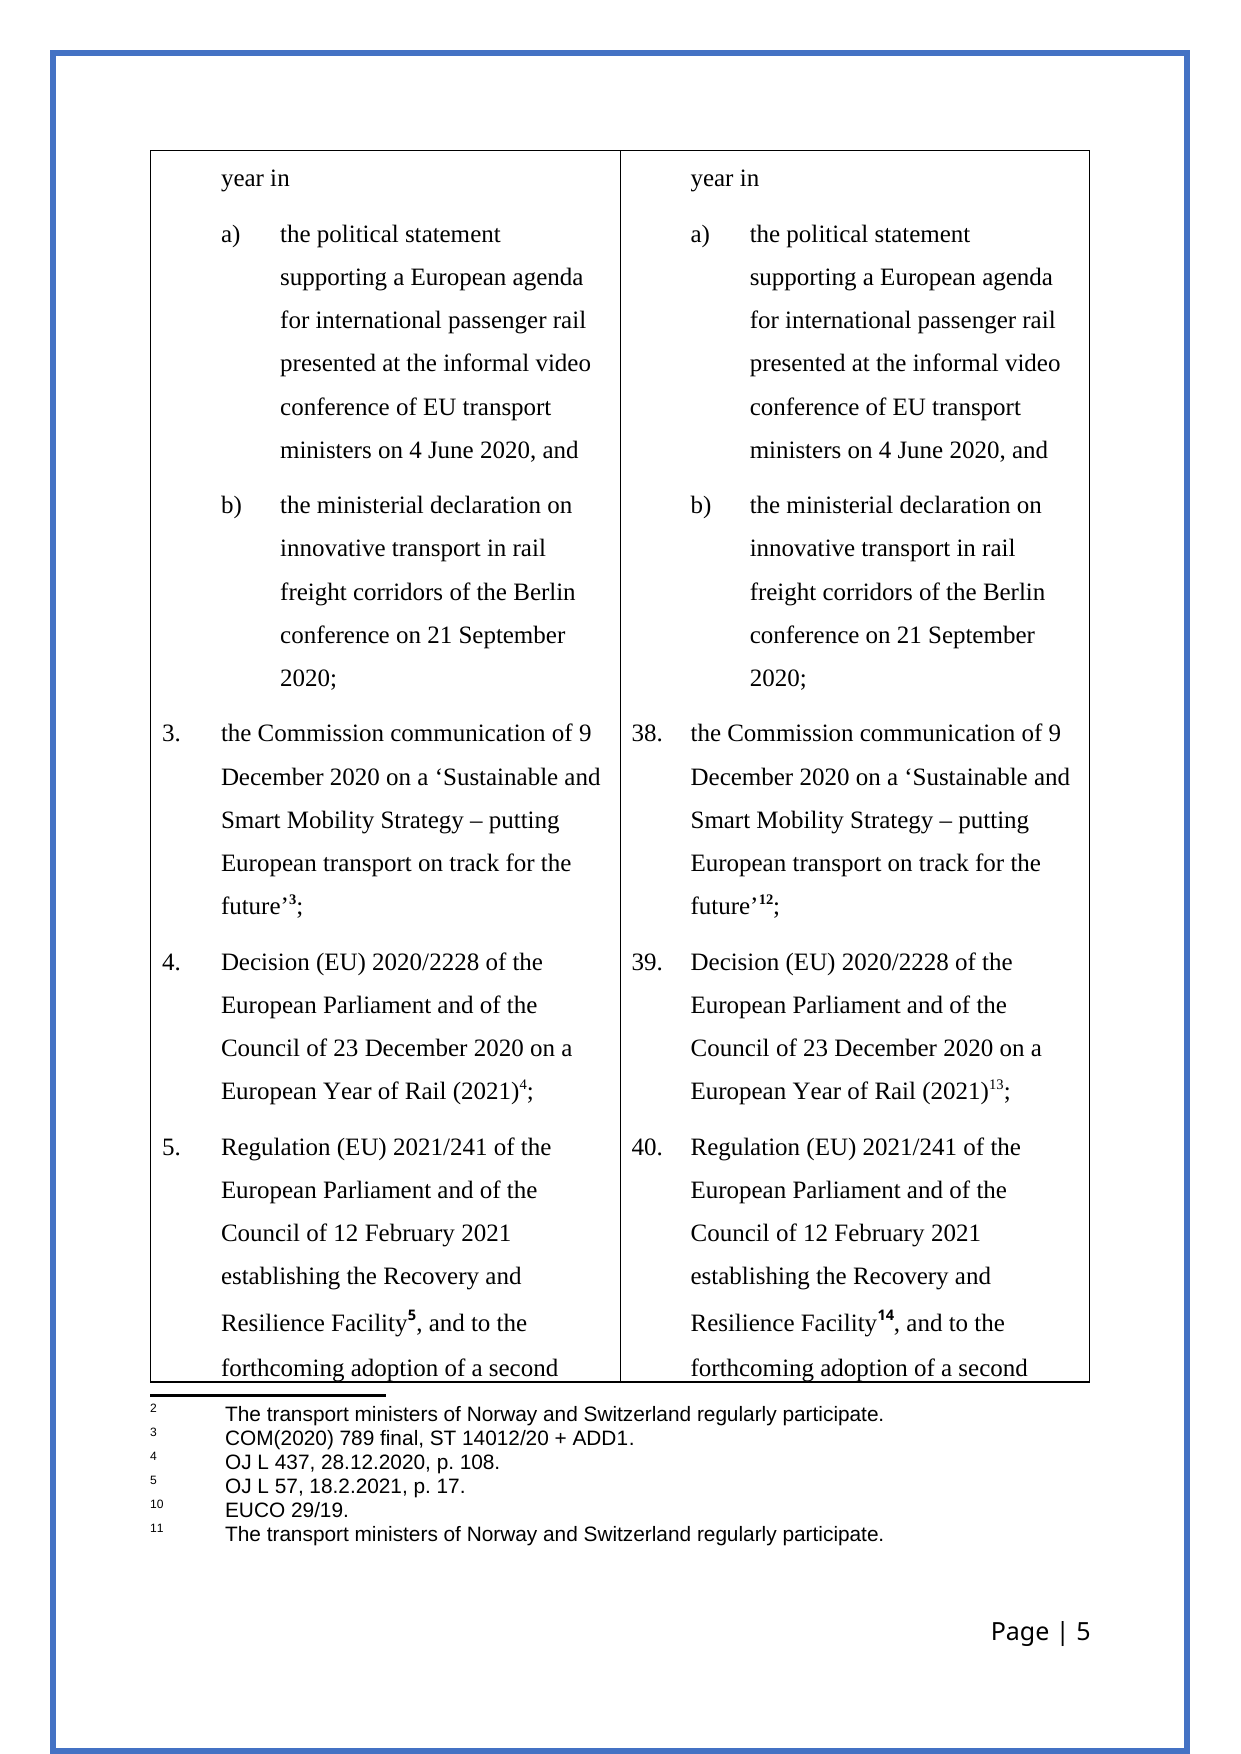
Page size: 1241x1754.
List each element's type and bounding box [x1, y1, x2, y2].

table_cell [621, 151, 1089, 1381]
table_cell [151, 151, 620, 1381]
